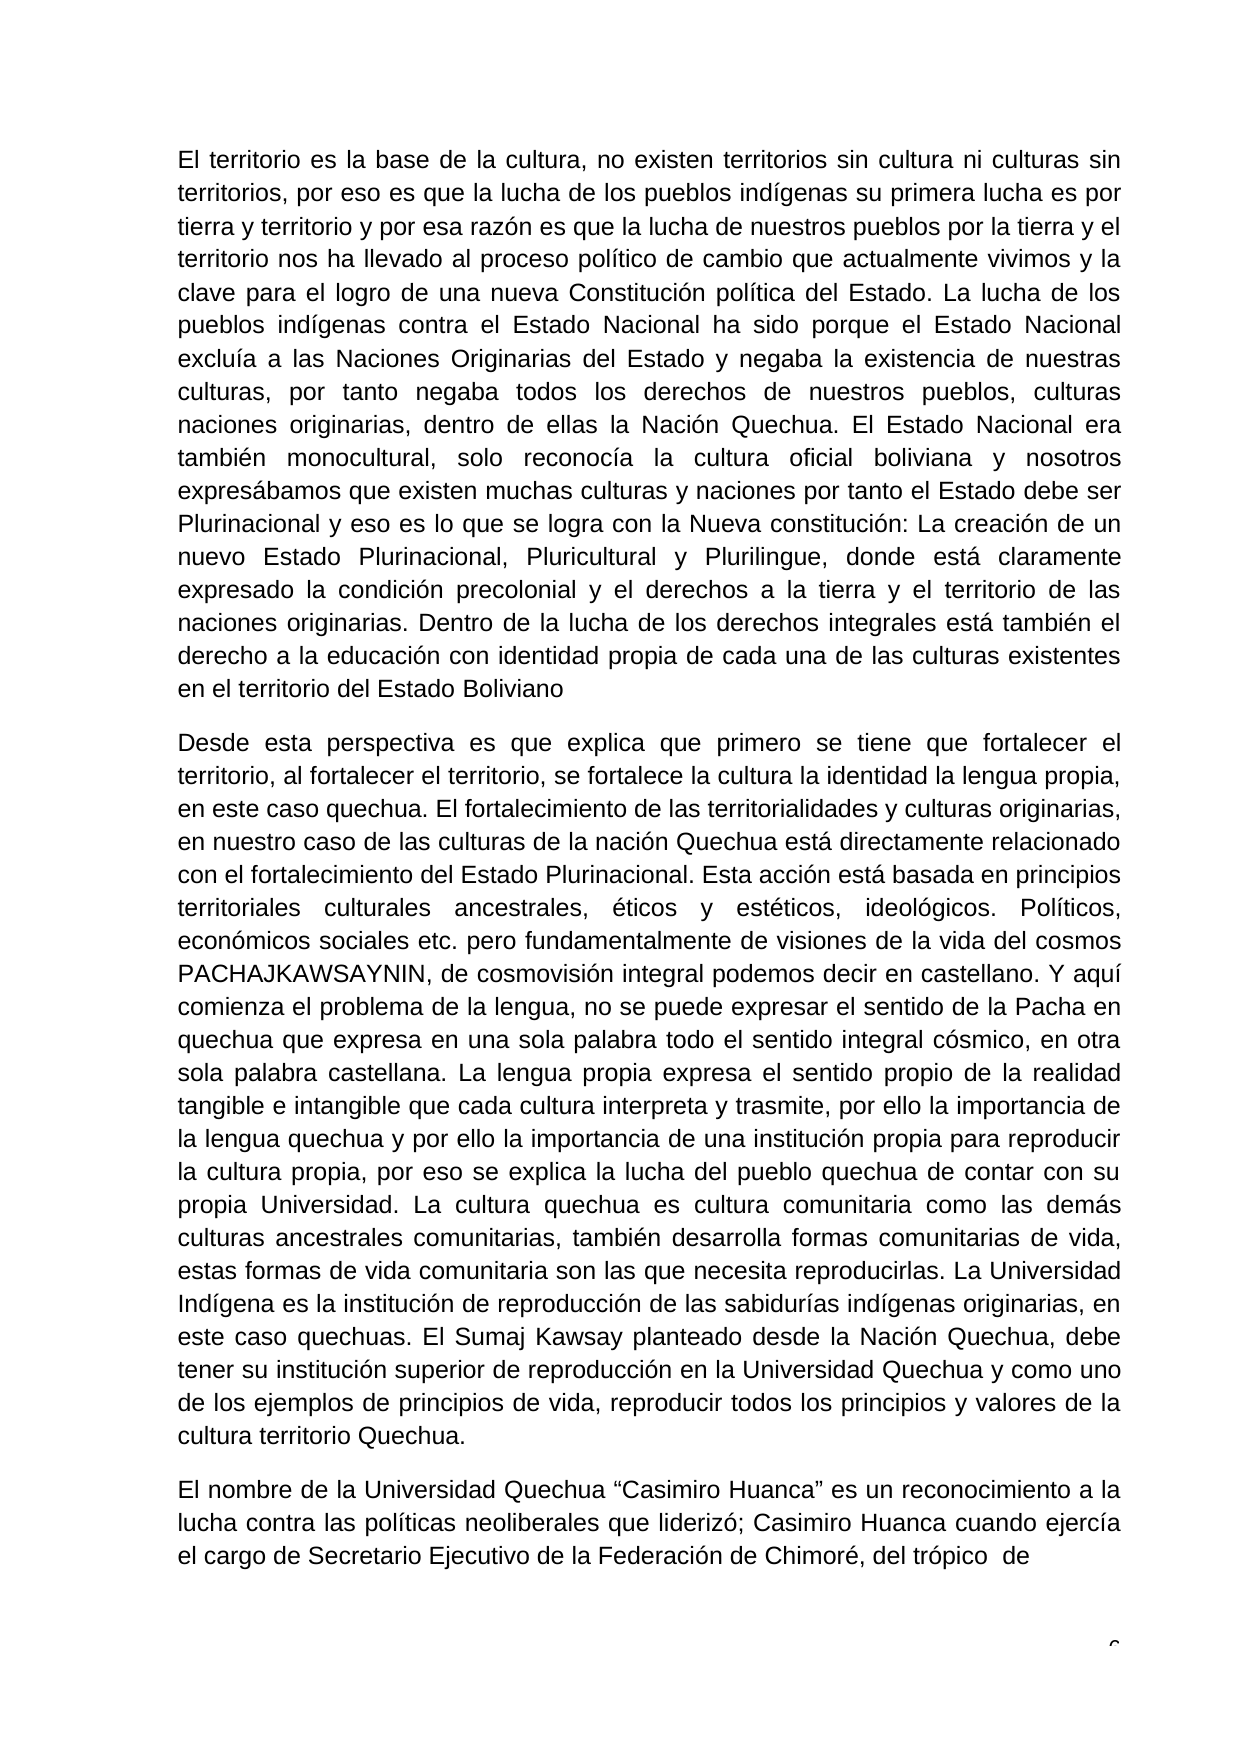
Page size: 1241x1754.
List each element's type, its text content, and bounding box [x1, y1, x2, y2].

text Desde esta perspectiva es que explica que primero se tiene que fortalecer el territorio, al fortalecer el territorio, se fortalece la cultura la identidad la lengua propia, en este caso quechua. El fortalecimiento de las territorialidades y culturas originarias, en nuestro caso de las culturas de la nación Quechua está directamente relacionado con el fortalecimiento del Estado Plurinacional. Esta acción está basada en principios territoriales culturales ancestrales, éticos y estéticos, ideológicos. Políticos, económicos sociales etc. pero fundamentalmente de visiones de la vida del cosmos PACHAJKAWSAYNIN, de cosmovisión integral podemos decir en castellano. Y aquí comienza el problema de la lengua, no se puede expresar el sentido de la Pacha en quechua que expresa en una sola palabra todo el sentido integral cósmico, en otra sola palabra castellana. La lengua propia expresa el sentido propio de la realidad tangible e intangible que cada cultura interpreta y trasmite, por ello la importancia de la lengua quechua y por ello la importancia de una institución propia para reproducir la cultura propia, por eso se explica la lucha del pueblo quechua de contar con su propia Universidad. La cultura quechua es cultura comunitaria como las demás culturas ancestrales comunitarias, también desarrolla formas comunitarias de vida, estas formas de vida comunitaria son las que necesita reproducirlas. La Universidad Indígena es la institución de reproducción de las sabidurías indígenas originarias, en este caso quechuas. El Sumaj Kawsay planteado desde la Nación Quechua, debe tener su institución superior de reproducción en la Universidad Quechua y como uno de los ejemplos de principios de vida, reproducir todos los principios y valores de la cultura territorio Quechua. [177, 728, 1123, 1450]
text El nombre de la Universidad Quechua “Casimiro Huanca” es un reconocimiento a la lucha contra las políticas neoliberales que liderizó; Casimiro Huanca cuando ejercía el cargo de Secretario Ejecutivo de la Federación de Chimoré, del trópico de [177, 1475, 1123, 1570]
text El territorio es la base de la cultura, no existen territorios sin cultura ni culturas sin territorios, por eso es que la lucha de los pueblos indígenas su primera lucha es por tierra y territorio y por esa razón es que la lucha de nuestros pueblos por la tierra y el territorio nos ha llevado al proceso político de cambio que actualmente vivimos y la clave para el logro de una nueva Constitución política del Estado. La lucha de los pueblos indígenas contra el Estado Nacional ha sido porque el Estado Nacional excluía a las Naciones Originarias del Estado y negaba la existencia de nuestras culturas, por tanto negaba todos los derechos de nuestros pueblos, culturas naciones originarias, dentro de ellas la Nación Quechua. El Estado Nacional era también monocultural, solo reconocía la cultura oficial boliviana y nosotros expresábamos que existen muchas culturas y naciones por tanto el Estado debe ser Plurinacional y eso es lo que se logra con la Nueva constitución: La creación de un nuevo Estado Plurinacional, Pluricultural y Plurilingue, donde está claramente expresado la condición precolonial y el derechos a la tierra y el territorio de las naciones originarias. Dentro de la lucha de los derechos integrales está también el derecho a la educación con identidad propia de cada una de las culturas existentes en el territorio del Estado Boliviano [177, 145, 1123, 702]
